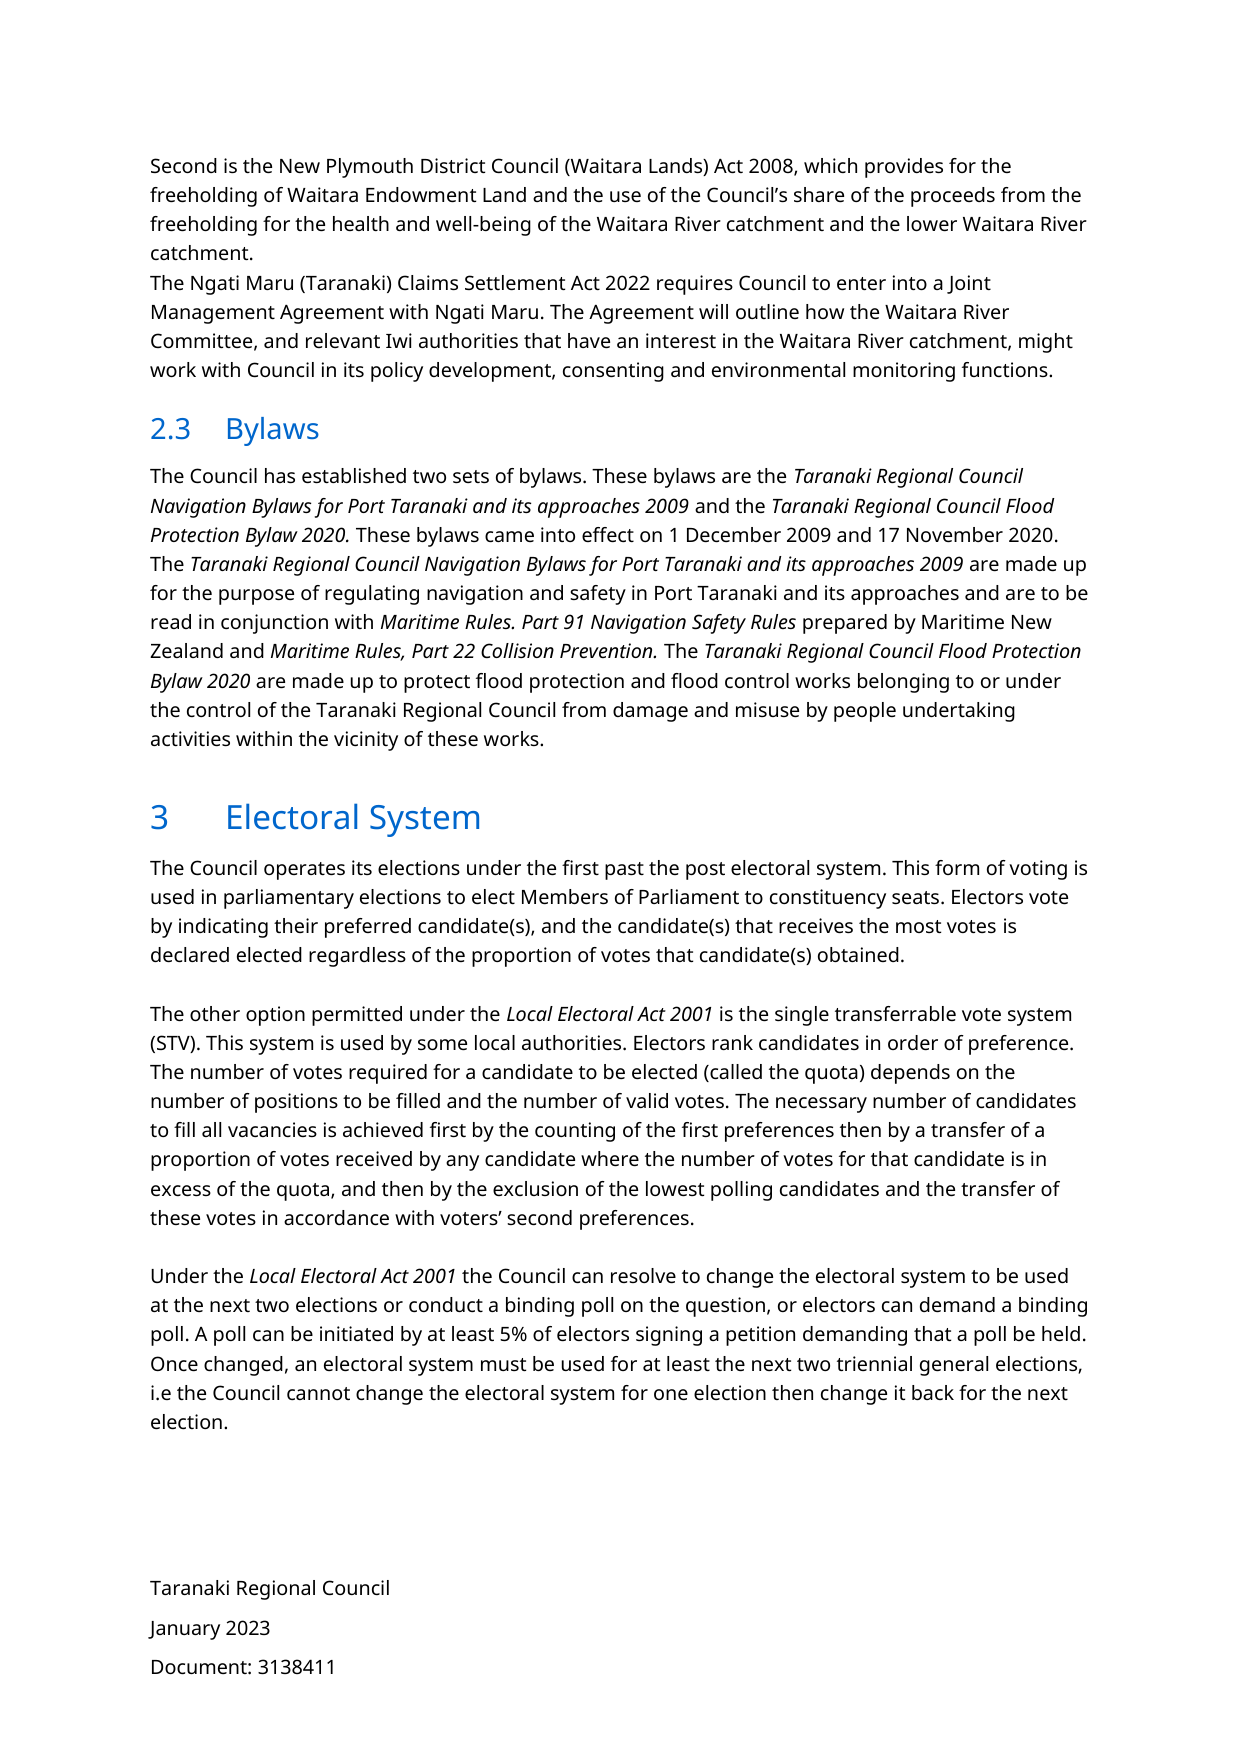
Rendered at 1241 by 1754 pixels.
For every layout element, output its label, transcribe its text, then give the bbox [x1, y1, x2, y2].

text The Ngati Maru (Taranaki) Claims Settlement Act 2022 requires Council to enter into a Joint Management Agreement with Ngati Maru. The Agreement will outline how the Waitara River Committee, and relevant Iwi authorities that have an interest in the Waitara River catchment, might work with Council in its policy development, consenting and environmental monitoring functions. [150, 267, 1090, 383]
text Under the Local Electoral Act 2001 the Council can resolve to change the electoral system to be used at the next two elections or conduct a binding poll on the question, or electors can demand a binding poll. A poll can be initiated by at least 5% of electors signing a petition demanding that a poll be held. Once changed, an electoral system must be used for at least the next two triennial general elections, i.e the Council cannot change the electoral system for one election then change it back for the next election. [150, 1260, 1090, 1435]
subtitle Electoral System [150, 794, 1090, 839]
text The Council operates its elections under the first past the post electoral system. This form of voting is used in parliamentary elections to elect Members of Parliament to constituency seats. Electors vote by indicating their preferred candidate(s), and the candidate(s) that receives the most votes is declared elected regardless of the proportion of votes that candidate(s) obtained. [150, 852, 1090, 968]
text The Council has established two sets of bylaws. These bylaws are the Taranaki Regional Council Navigation Bylaws for Port Taranaki and its approaches 2009 and the Taranaki Regional Council Flood Protection Bylaw 2020. These bylaws came into effect on 1 December 2009 and 17 November 2020. The Taranaki Regional Council Navigation Bylaws for Port Taranaki and its approaches 2009 are made up for the purpose of regulating navigation and safety in Port Taranaki and its approaches and are to be read in conjunction with Maritime Rules. Part 91 Navigation Safety Rules prepared by Maritime New Zealand and Maritime Rules, Part 22 Collision Prevention. The Taranaki Regional Council Flood Protection Bylaw 2020 are made up to protect flood protection and flood control works belonging to or under the control of the Taranaki Regional Council from damage and misuse by people undertaking activities within the vicinity of these works. [150, 461, 1090, 752]
text The other option permitted under the Local Electoral Act 2001 is the single transferrable vote system (STV). This system is used by some local authorities. Electors rank candidates in order of preference. The number of votes required for a candidate to be elected (called the quota) depends on the number of positions to be filled and the number of valid votes. The necessary number of candidates to fill all vacancies is achieved first by the counting of the first preferences then by a transfer of a proportion of votes received by any candidate where the number of votes for that candidate is in excess of the quota, and then by the exclusion of the lowest polling candidates and the transfer of these votes in accordance with voters’ second preferences. [150, 998, 1090, 1231]
text Second is the New Plymouth District Council (Waitara Lands) Act 2008, which provides for the freeholding of Waitara Endowment Land and the use of the Council’s share of the proceeds from the freeholding for the health and well-being of the Waitara River catchment and the lower Waitara River catchment. [150, 150, 1090, 267]
subtitle Bylaws [150, 408, 1090, 448]
